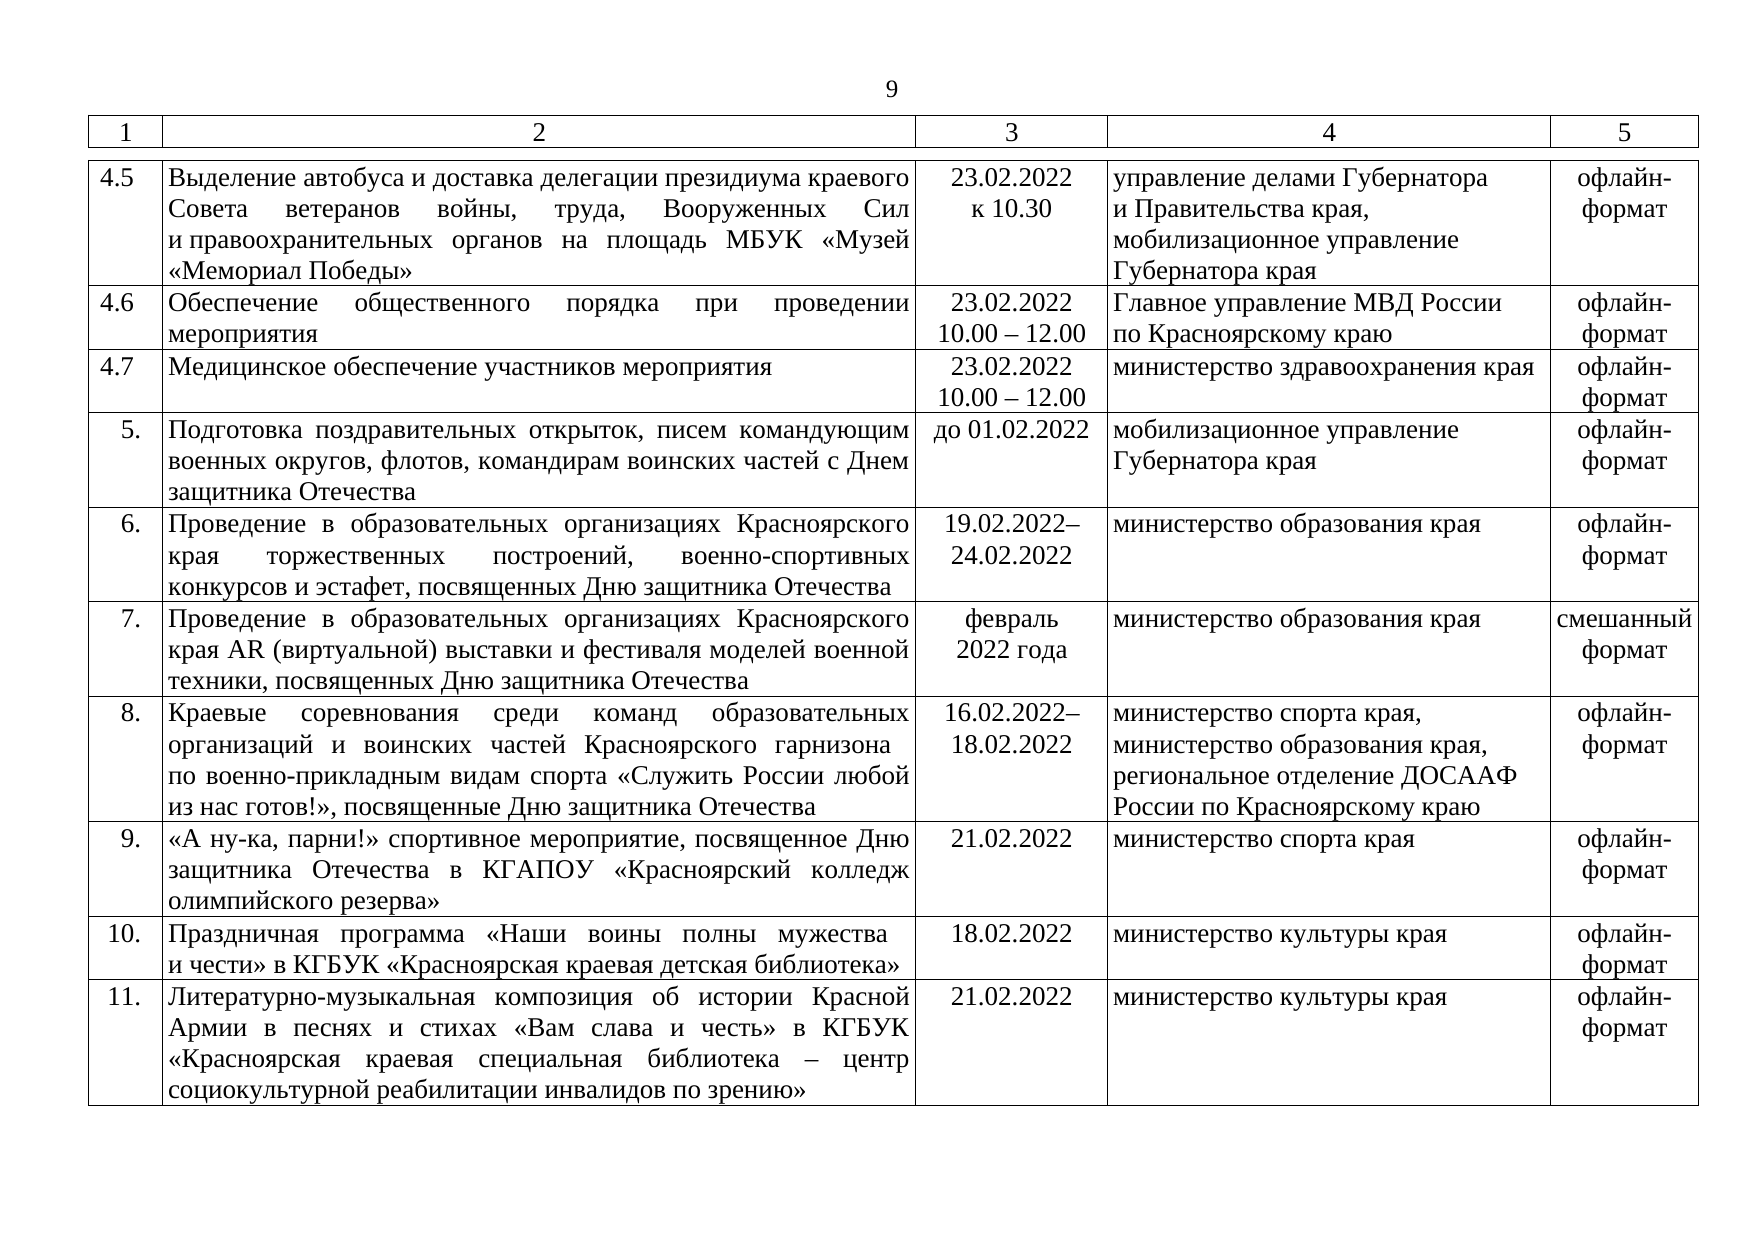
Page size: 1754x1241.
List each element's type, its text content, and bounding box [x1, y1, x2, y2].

table_cell офлайн-формат [1551, 161, 1698, 285]
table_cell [1108, 980, 1550, 1104]
table_cell [89, 413, 162, 507]
table_cell Праздничная программа «Наши воины полны мужества и чести» в КГБУК «Красноярская краевая детская библиотека» [163, 917, 915, 979]
table_cell офлайн-формат [1551, 413, 1698, 507]
table_cell министерство здравоохранения края [1108, 350, 1550, 412]
table_cell 4.5 [89, 161, 162, 285]
table_cell офлайн-формат [1551, 286, 1698, 349]
table_cell 19.02.2022–24.02.2022 [916, 508, 1107, 601]
table_cell Главное управление МВД России по Красноярскому краю [1108, 286, 1550, 349]
table_cell Проведение в образовательных организациях Красноярского края AR (виртуальной) выставки и фестиваля моделей военной техники, посвященных Дню защитника Отечества [163, 602, 915, 696]
table_cell [89, 508, 162, 601]
table_cell министерство образования края [1108, 602, 1550, 696]
table_cell 23.02.2022 к 10.30 [916, 161, 1107, 285]
table_cell Подготовка поздравительных открыток, писем командующим военных округов, флотов, командирам воинских частей с Днем защитника Отечества [163, 413, 915, 507]
table_cell 23.02.2022 10.00 – 12.00 [916, 350, 1107, 412]
table_cell [89, 602, 162, 696]
table_cell Проведение в образовательных организациях Красноярского края торжественных построений, военно-спортивных конкурсов и эстафет, посвященных Дню защитника Отечества [163, 508, 915, 601]
table_cell смешанный формат [1551, 602, 1698, 696]
table_cell до 01.02.2022 [916, 413, 1107, 507]
table_cell офлайн-формат [1551, 822, 1698, 916]
table_cell 23.02.2022 10.00 – 12.00 [916, 286, 1107, 349]
table_cell Медицинское обеспечение участников мероприятия [163, 350, 915, 412]
table_cell офлайн-формат [1551, 697, 1698, 821]
table_cell Краевые соревнования среди команд образовательных организаций и воинских частей Красноярского гарнизона по военно-прикладным видам спорта «Служить России любой из нас готов!», посвященные Дню защитника Отечества [163, 697, 915, 821]
table_cell офлайн-формат [1551, 917, 1698, 979]
table_cell министерство культуры края [1108, 917, 1550, 979]
table_cell [89, 822, 162, 916]
table_cell 4.7 [89, 350, 162, 412]
table_cell февраль 2022 года [916, 602, 1107, 696]
table_cell офлайн-формат [1551, 350, 1698, 412]
table_cell министерство спорта края, министерство образования края, региональное отделение ДОСААФ России по Красноярскому краю [1108, 697, 1550, 821]
table_cell 18.02.2022 [916, 917, 1107, 979]
table_cell 16.02.2022–18.02.2022 [916, 697, 1107, 821]
table_cell министерство образования края [1108, 508, 1550, 601]
table_cell «А ну-ка, парни!» спортивное мероприятие, посвященное Дню защитника Отечества в КГАПОУ «Красноярский колледж олимпийского резерва» [163, 822, 915, 916]
table_cell 21.02.2022 [916, 980, 1107, 1104]
table_cell 21.02.2022 [916, 822, 1107, 916]
table_cell [89, 980, 162, 1104]
table_cell офлайн-формат [1551, 980, 1698, 1104]
table_cell Литературно-музыкальная композиция об истории Красной Армии в песнях и стихах «Вам слава и честь» в КГБУК «Красноярская краевая специальная библиотека – центр социокультурной реабилитации инвалидов по зрению» [163, 980, 915, 1104]
table_cell офлайн-формат [1551, 508, 1698, 601]
table_cell министерство спорта края [1108, 822, 1550, 916]
table_cell [89, 917, 162, 979]
table_cell управление делами Губернатора и Правительства края, мобилизационное управление Губернатора края [1108, 161, 1550, 285]
table_cell мобилизационное управление Губернатора края [1108, 413, 1550, 507]
table_cell Выделение автобуса и доставка делегации президиума краевого Совета ветеранов войны, труда, Вооруженных Сил и правоохранительных органов на площадь МБУК «Музей «Мемориал Победы» [163, 161, 915, 285]
table_cell [89, 697, 162, 821]
table_cell 4.6 [89, 286, 162, 349]
table_cell Обеспечение общественного порядка при проведении мероприятия [163, 286, 915, 349]
